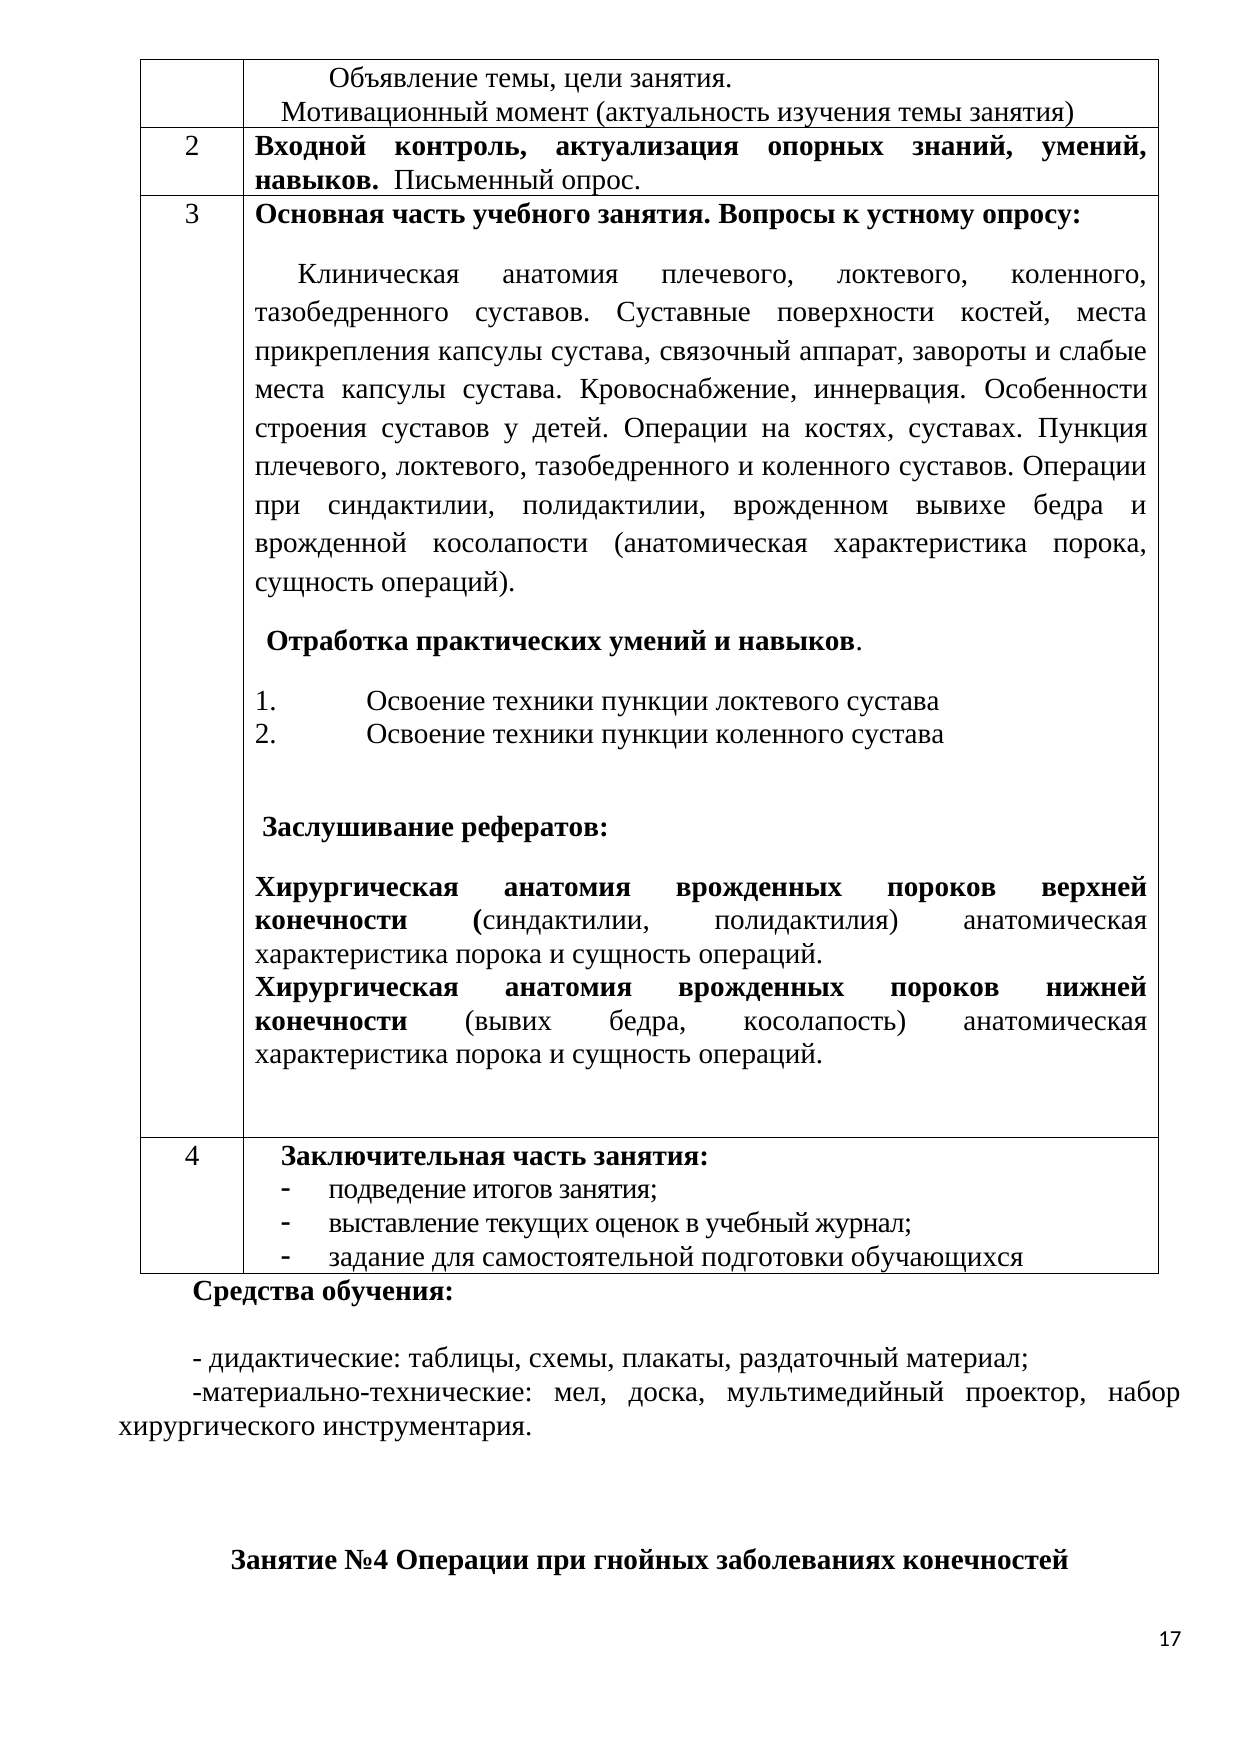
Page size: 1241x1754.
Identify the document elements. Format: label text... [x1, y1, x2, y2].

table_cell 2 [141, 128, 243, 195]
text Занятие №4 Операции при гнойных заболеваниях конечностей [118, 1542, 1181, 1575]
table_cell 1 [141, 60, 243, 127]
table_cell 4 [141, 1138, 243, 1272]
table_cell Заключительная часть занятия: подведение итогов занятия; выставление текущих оценок в учебный журнал; задание для самостоятельной подготовки обучающихся [244, 1138, 1158, 1272]
text -материально-технические: мел, доска, мультимедийный проектор, набор хирургического инструментария. [118, 1374, 1181, 1441]
table_cell Основная часть учебного занятия. Вопросы к устному опросу: Клиническая анатомия плечевого, локтевого, коленного, тазобедренного суставов. Суставные поверхности костей, места прикрепления капсулы сустава, связочный аппарат, завороты и слабые места капсулы сустава. Кровоснабжение, иннервация. Особенности строения суставов у детей. Операции на костях, суставах. Пункция плечевого, локтевого, тазобедренного и коленного суставов. Операции при синдактилии, полидактилии, врожденном вывихе бедра и врожденной косолапости (анатомическая характеристика порока, сущность операций). Отработка практических умений и навыков. Освоение техники пункции локтевого сустава Освоение техники пункции коленного сустава Заслушивание рефератов: Хирургическая анатомия врожденных пороков верхней конечности (синдактилии, полидактилия) анатомическая характеристика порока и сущность операций. Хирургическая анатомия врожденных пороков нижней конечности (вывих бедра, косолапость) анатомическая характеристика порока и сущность операций. [244, 196, 1158, 1137]
table_cell 3 [141, 196, 243, 1137]
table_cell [244, 60, 1158, 127]
text - дидактические: таблицы, схемы, плакаты, раздаточный материал; [118, 1341, 1181, 1374]
table_cell Входной контроль, актуализация опорных знаний, умений, навыков. Письменный опрос. [244, 128, 1158, 195]
text Средства обучения: [118, 1273, 1181, 1307]
